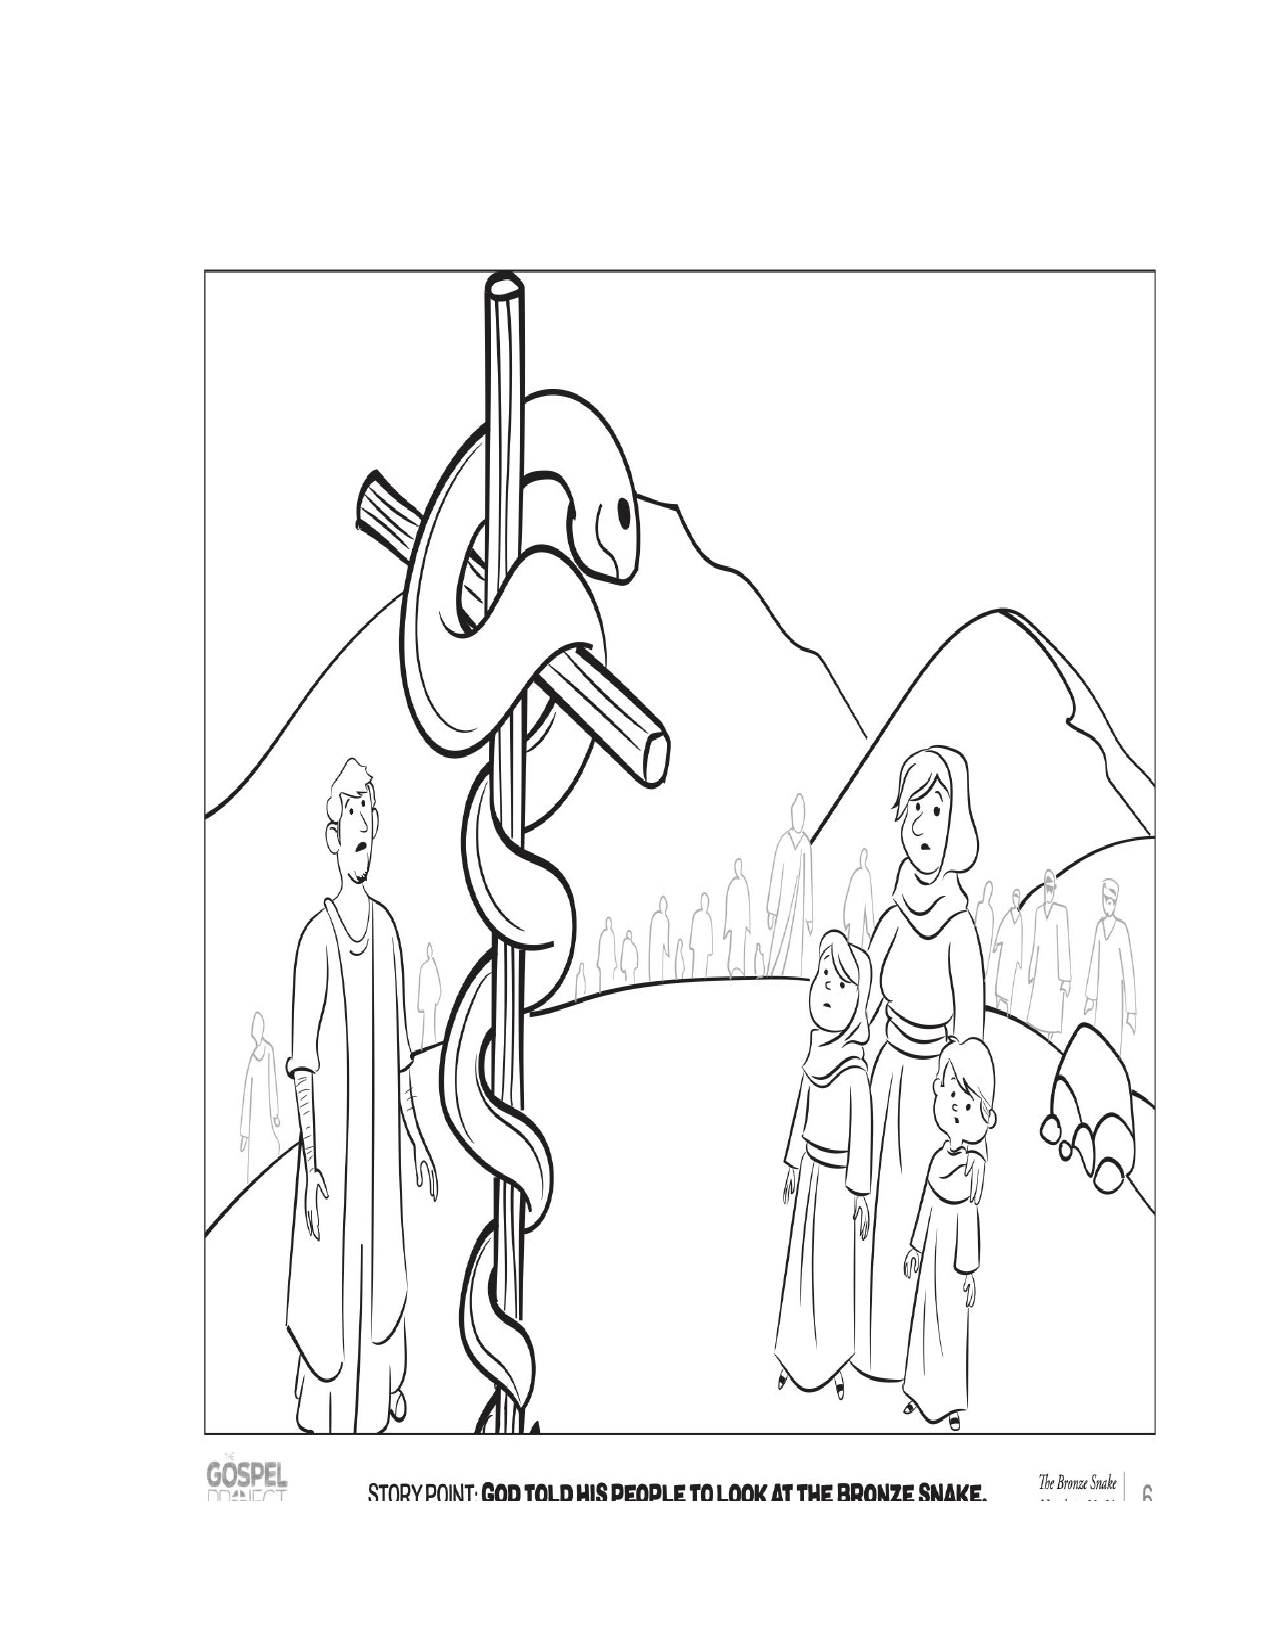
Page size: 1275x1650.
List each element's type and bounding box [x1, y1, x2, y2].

picture [150, 150, 1214, 1501]
